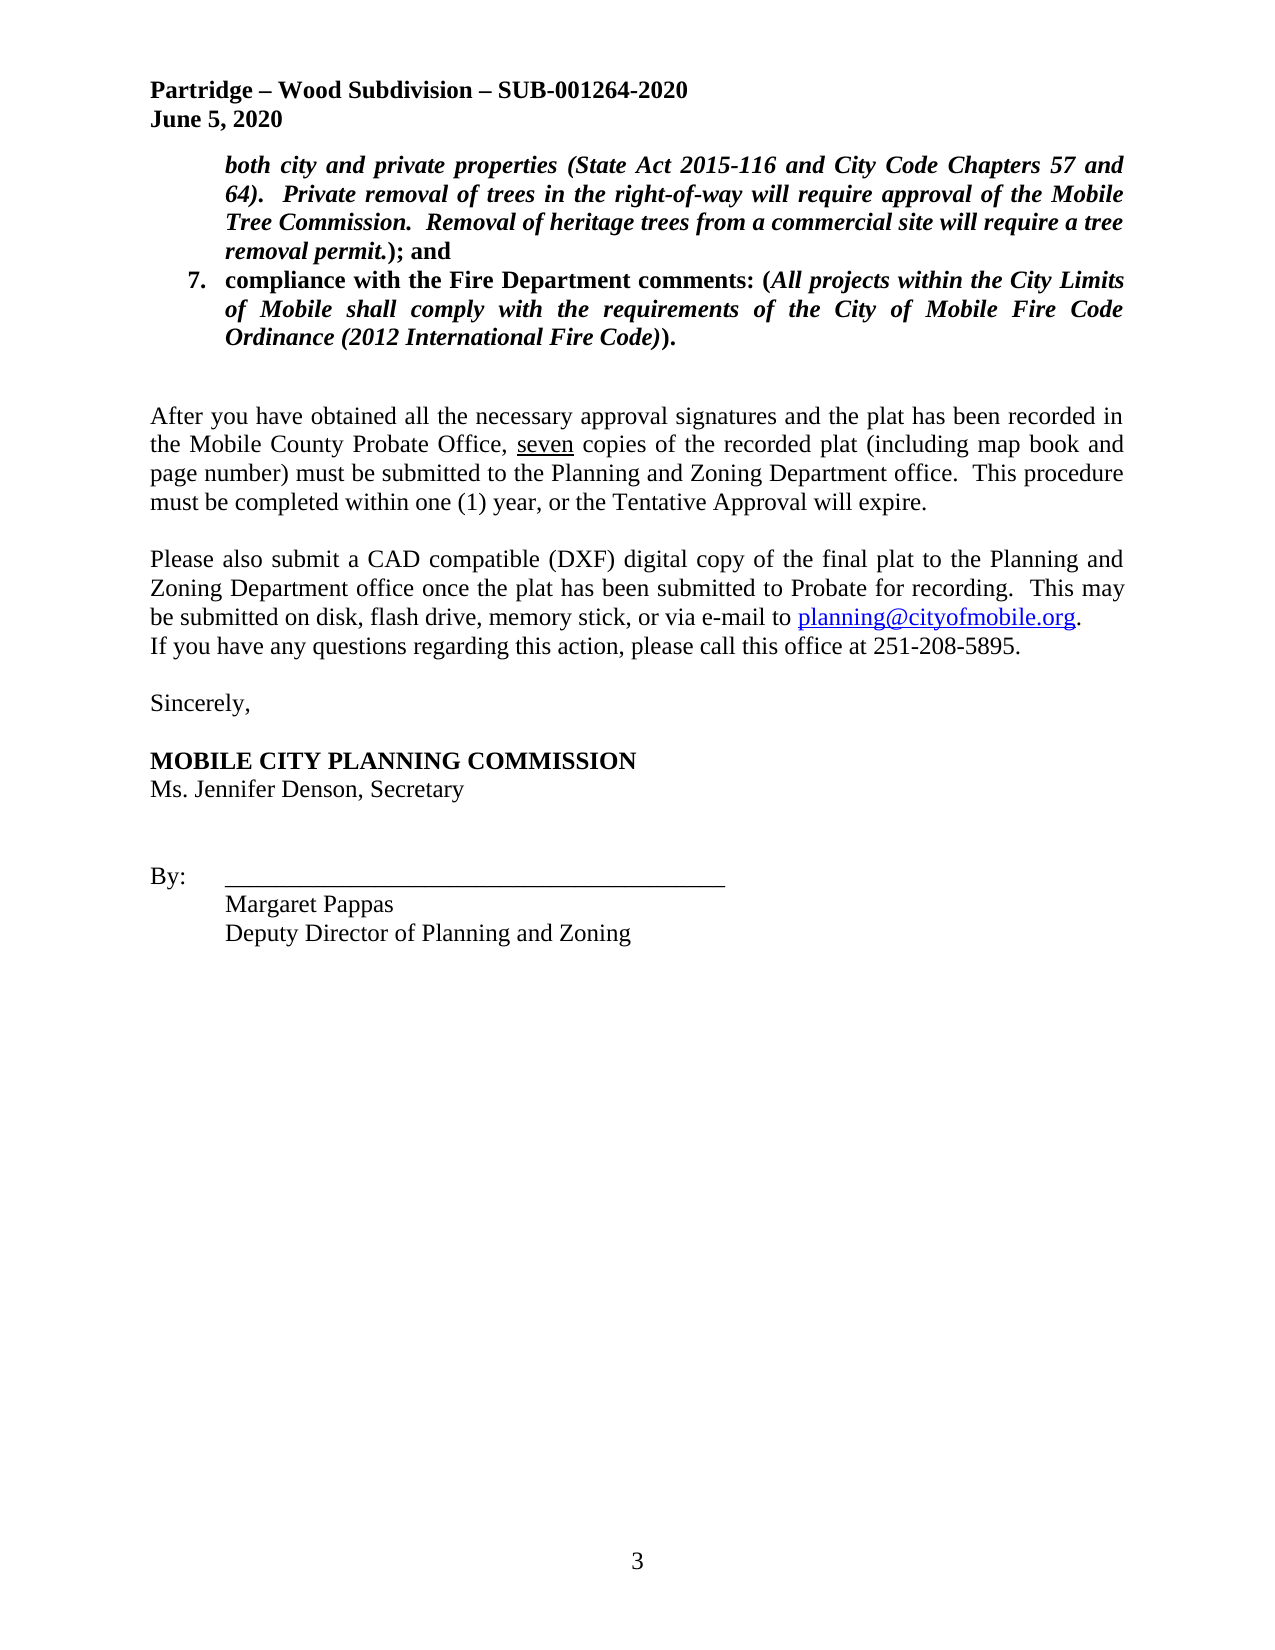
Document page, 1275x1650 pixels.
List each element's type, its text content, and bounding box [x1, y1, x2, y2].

text Ms. Jennifer Denson, Secretary [150, 774, 1125, 803]
text MOBILE CITY PLANNING COMMISSION [150, 746, 1125, 774]
text Please also submit a CAD compatible (DXF) digital copy of the final plat to the Planning and Zoning Department office once the plat has been submitted to Probate for recording. This may be submitted on disk, flash drive, memory stick, or via e-mail to planning@cityofmobile.org. [150, 544, 1125, 631]
text By: ________________________________________ [150, 861, 1125, 889]
text Deputy Director of Planning and Zoning [150, 918, 1125, 947]
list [187, 150, 1125, 265]
text After you have obtained all the necessary approval signatures and the plat has been recorded in the Mobile County Probate Office, seven copies of the recorded plat (including map book and page number) must be submitted to the Planning and Zoning Department office. This procedure must be completed within one (1) year, or the Tentative Approval will expire. [150, 401, 1125, 516]
text Sincerely, [150, 688, 1125, 717]
text Margaret Pappas [150, 889, 1125, 918]
list compliance with the Fire Department comments: (All projects within the City Limits of Mobile shall comply with the requirements of the City of Mobile Fire Code Ordinance (2012 International Fire Code)). [187, 265, 1125, 351]
text If you have any questions regarding this action, please call this office at 251-208-5895. [150, 631, 1125, 659]
